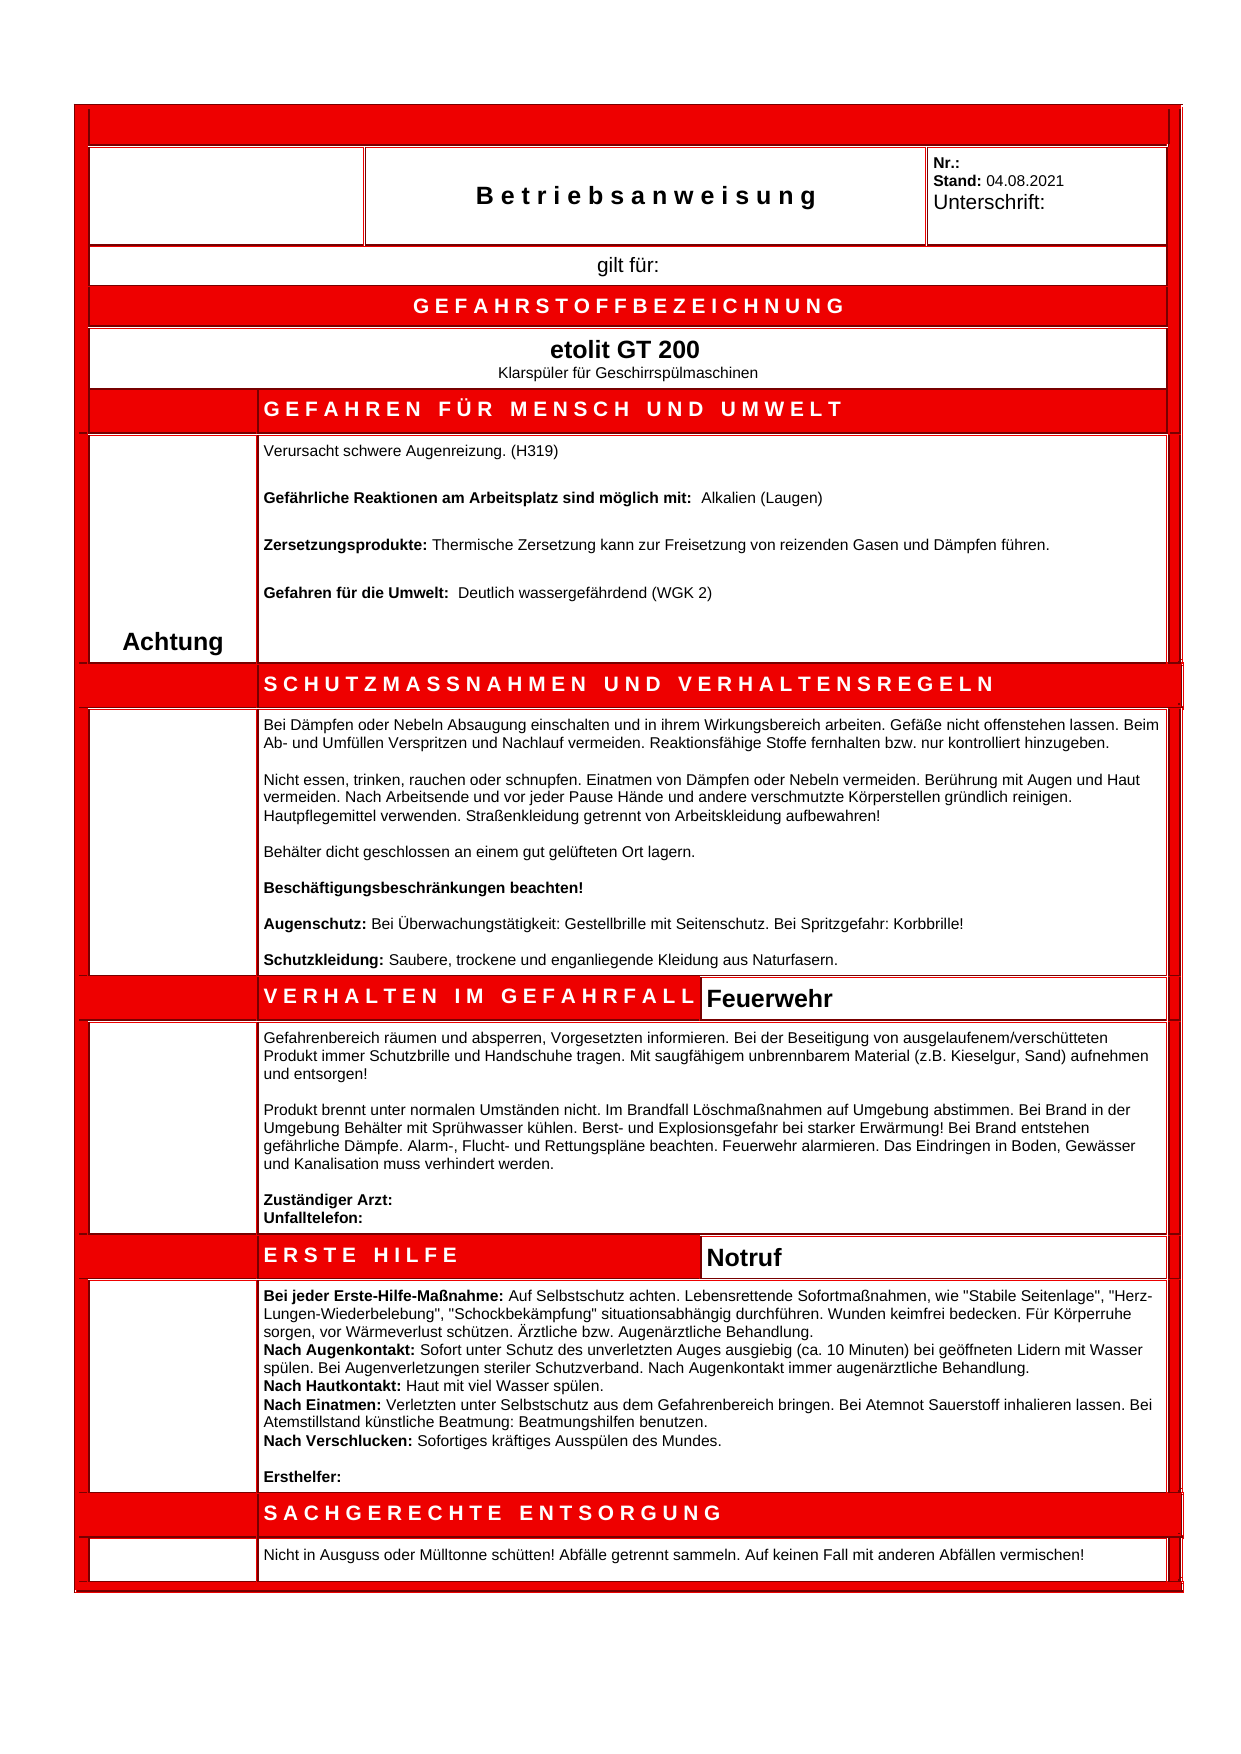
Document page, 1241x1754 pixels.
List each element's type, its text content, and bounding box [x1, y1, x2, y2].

table_cell [1170, 1237, 1179, 1278]
table_cell Notruf [702, 1237, 1166, 1278]
table_cell S A C H G E R E C H T E E N T S O R G U N G [259, 1495, 1181, 1536]
table_cell B e t r i e b s a n w e i s u n g [366, 148, 925, 244]
table_cell Nr.: Stand: 04.08.2021 Unterschrift: [928, 148, 1166, 244]
table_cell Achtung [90, 436, 256, 662]
table_cell Bei Dämpfen oder Nebeln Absaugung einschalten und in ihrem Wirkungsbereich arbeiten. Gefäße nicht offenstehen lassen. Beim Ab- und Umfüllen Verspritzen und Nachlauf vermeiden. Reaktionsfähige Stoffe fernhalten bzw. nur kontrolliert hinzugeben. Nicht essen, trinken, rauchen oder schnupfen. Einatmen von Dämpfen oder Nebeln vermeiden. Berührung mit Augen und Haut vermeiden. Nach Arbeitsende und vor jeder Pause Hände und andere verschmutzte Körperstellen gründlich reinigen. Hautpflegemittel verwenden. Straßenkleidung getrennt von Arbeitskleidung aufbewahren! Behälter dicht geschlossen an einem gut gelüfteten Ort lagern. Beschäftigungsbeschränkungen beachten! Augenschutz: Bei Überwachungstätigkeit: Gestellbrille mit Seitenschutz. Bei Spritzgefahr: Korbbrille! Schutzkleidung: Saubere, trockene und enganliegende Kleidung aus Naturfasern. [259, 710, 1166, 975]
table_cell Verursacht schwere Augenreizung. (H319) Gefährliche Reaktionen am Arbeitsplatz sind möglich mit: Alkalien (Laugen) Zersetzungsprodukte: Thermische Zersetzung kann zur Freisetzung von reizenden Gasen und Dämpfen führen. Gefahren für die Umwelt: Deutlich wassergefährdend (WGK 2) [259, 436, 1166, 662]
table_cell S C H U T Z M A S S N A H M E N U N D V E R H A L T E N S R E G E L N [259, 666, 1181, 707]
table_cell [90, 710, 256, 975]
table_cell [1170, 436, 1179, 662]
table_cell etolit GT 200 Klarspüler für Geschirrspülmaschinen [90, 329, 1166, 388]
table_cell [1170, 1023, 1179, 1233]
table_cell [75, 1581, 1182, 1590]
table_cell [77, 662, 256, 707]
table_header [77, 107, 88, 432]
table_cell Gefahrenbereich räumen und absperren, Vorgesetzten informieren. Bei der Beseitigung von ausgelaufenem/verschütteten Produkt immer Schutzbrille und Handschuhe tragen. Mit saugfähigem unbrennbarem Material (z.B. Kieselgur, Sand) aufnehmen und entsorgen! Produkt brennt unter normalen Umständen nicht. Im Brandfall Löschmaßnahmen auf Umgebung abstimmen. Bei Brand in der Umgebung Behälter mit Sprühwasser kühlen. Berst- und Explosionsgefahr bei starker Erwärmung! Bei Brand entstehen gefährliche Dämpfe. Alarm-, Flucht- und Rettungspläne beachten. Feuerwehr alarmieren. Das Eindringen in Boden, Gewässer und Kanalisation muss verhindert werden. Zuständiger Arzt: Unfalltelefon: [259, 1023, 1166, 1233]
table_cell Feuerwehr [702, 978, 1166, 1019]
table_cell [90, 1539, 256, 1581]
table_header [1168, 107, 1181, 432]
table_cell [75, 1492, 257, 1536]
table_cell E R S T E H I L F E [259, 1237, 699, 1278]
table_cell [90, 1023, 256, 1233]
table_cell [77, 1233, 256, 1278]
table_cell [1170, 710, 1179, 975]
table_cell [75, 1278, 88, 1492]
table_cell G E F A H R E N F Ü R M E N S C H U N D U M W E L T [259, 391, 1166, 432]
table_cell V E R H A L T E N I M G E F A H R F A L L [259, 978, 699, 1019]
table_cell Nicht in Ausguss oder Mülltonne schütten! Abfälle getrennt sammeln. Auf keinen Fall mit anderen Abfällen vermischen! [259, 1539, 1166, 1581]
table_cell [77, 432, 87, 662]
table_cell [1170, 1281, 1179, 1492]
table_cell [1170, 1539, 1179, 1581]
table_cell G E F A H R S T O F F B E Z E I C H N U N G [90, 288, 1166, 325]
table_cell [90, 391, 256, 432]
table_cell Bei jeder Erste-Hilfe-Maßnahme: Auf Selbstschutz achten. Lebensrettende Sofortmaßnahmen, wie "Stabile Seitenlage", "Herz-Lungen-Wiederbelebung", "Schockbekämpfung" situationsabhängig durchführen. Wunden keimfrei bedecken. Für Körperruhe sorgen, vor Wärmeverlust schützen. Ärztliche bzw. Augenärztliche Behandlung. Nach Augenkontakt: Sofort unter Schutz des unverletzten Auges ausgiebig (ca. 10 Minuten) bei geöffneten Lidern mit Wasser spülen. Bei Augenverletzungen steriler Schutzverband. Nach Augenkontakt immer augenärztliche Behandlung. Nach Hautkontakt: Haut mit viel Wasser spülen. Nach Einatmen: Verletzten unter Selbstschutz aus dem Gefahrenbereich bringen. Bei Atemnot Sauerstoff inhalieren lassen. Bei Atemstillstand künstliche Beatmung: Beatmungshilfen benutzen. Nach Verschlucken: Sofortiges kräftiges Ausspülen des Mundes. Ersthelfer: [259, 1281, 1166, 1492]
table_cell [75, 975, 257, 1019]
table_cell [77, 1536, 87, 1581]
table_cell [90, 148, 363, 244]
table_cell gilt für: [90, 247, 1166, 284]
table_cell [77, 1019, 87, 1233]
table_cell [90, 1281, 256, 1492]
table_cell [75, 707, 88, 975]
table_cell [1170, 978, 1179, 1019]
table_header [88, 105, 1168, 144]
